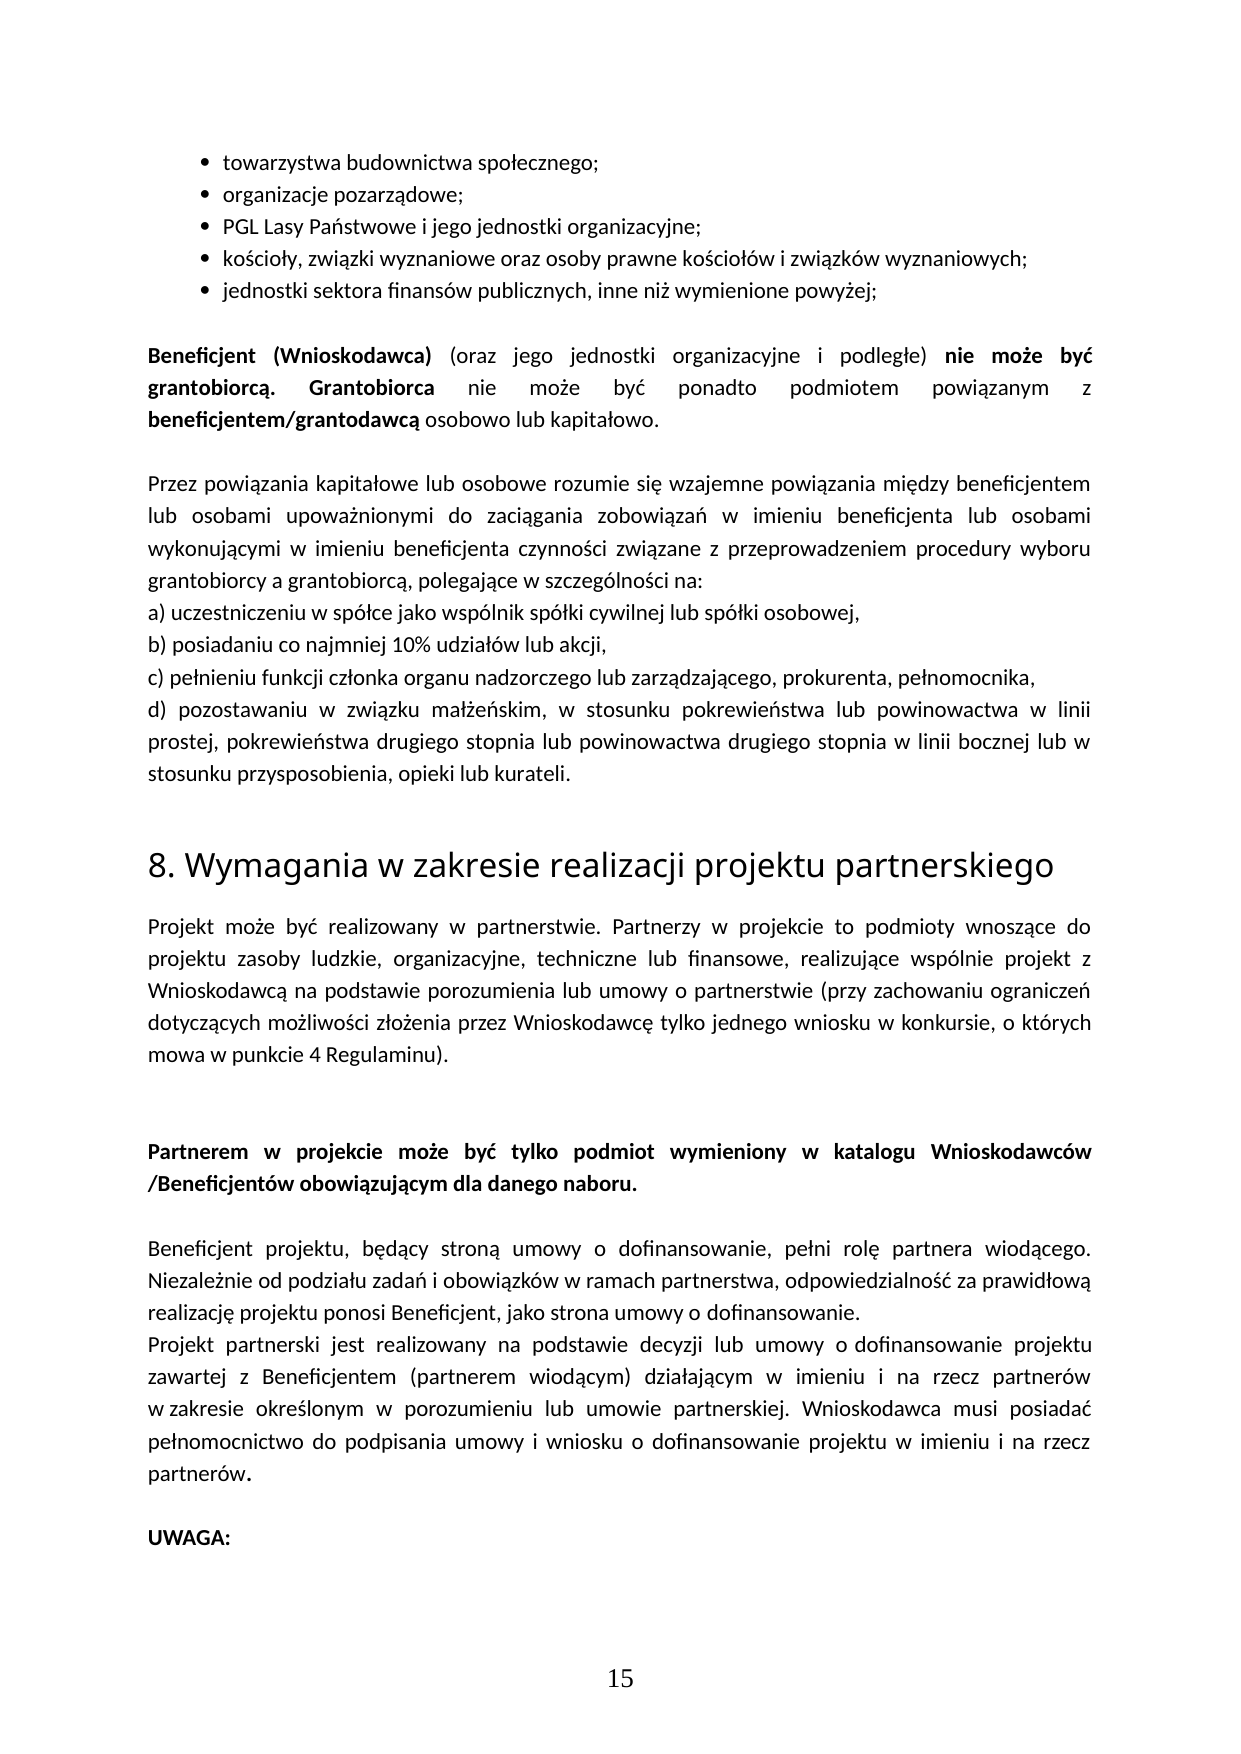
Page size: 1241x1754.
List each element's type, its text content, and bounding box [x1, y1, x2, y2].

text c) pełnieniu funkcji członka organu nadzorczego lub zarządzającego, prokurenta, pełnomocnika, [148, 663, 1093, 691]
text Przez powiązania kapitałowe lub osobowe rozumie się wzajemne powiązania między beneficjentem lub osobami upoważnionymi do zaciągania zobowiązań w imieniu beneficjenta lub osobami wykonującymi w imieniu beneficjenta czynności związane z przeprowadzeniem procedury wyboru grantobiorcy a grantobiorcą, polegające w szczególności na: [148, 469, 1093, 594]
text Partnerem w projekcie może być tylko podmiot wymieniony w katalogu Wnioskodawców /Beneficjentów obowiązującym dla danego naboru. [148, 1137, 1093, 1197]
list organizacje pozarządowe; [201, 180, 1093, 208]
text d) pozostawaniu w związku małżeńskim, w stosunku pokrewieństwa lub powinowactwa w linii prostej, pokrewieństwa drugiego stopnia lub powinowactwa drugiego stopnia w linii bocznej lub w stosunku przysposobienia, opieki lub kurateli. [148, 695, 1093, 787]
text Projekt może być realizowany w partnerstwie. Partnerzy w projekcie to podmioty wnoszące do projektu zasoby ludzkie, organizacyjne, techniczne lub finansowe, realizujące wspólnie projekt z Wnioskodawcą na podstawie porozumienia lub umowy o partnerstwie (przy zachowaniu ograniczeń dotyczących możliwości złożenia przez Wnioskodawcę tylko jednego wniosku w konkursie, o których mowa w punkcie 4 Regulaminu). [148, 912, 1093, 1068]
list towarzystwa budownictwa społecznego; [201, 148, 1093, 176]
list kościoły, związki wyznaniowe oraz osoby prawne kościołów i związków wyznaniowych; [201, 244, 1093, 272]
text UWAGA: [148, 1523, 1093, 1551]
subtitle 8. Wymagania w zakresie realizacji projektu partnerskiego [148, 841, 1093, 887]
text Beneficjent (Wnioskodawca) (oraz jego jednostki organizacyjne i podległe) nie może być grantobiorcą. Grantobiorca nie może być ponadto podmiotem powiązanym z beneficjentem/grantodawcą osobowo lub kapitałowo. [148, 341, 1093, 433]
text Projekt partnerski jest realizowany na podstawie decyzji lub umowy o dofinansowanie projektu zawartej z Beneficjentem (partnerem wiodącym) działającym w imieniu i na rzecz partnerów w zakresie określonym w porozumieniu lub umowie partnerskiej. Wnioskodawca musi posiadać pełnomocnictwo do podpisania umowy i wniosku o dofinansowanie projektu w imieniu i na rzecz partnerów. [148, 1330, 1093, 1487]
text Beneficjent projektu, będący stroną umowy o dofinansowanie, pełni rolę partnera wiodącego. Niezależnie od podziału zadań i obowiązków w ramach partnerstwa, odpowiedzialność za prawidłową realizację projektu ponosi Beneficjent, jako strona umowy o dofinansowanie. [148, 1234, 1093, 1326]
text a) uczestniczeniu w spółce jako wspólnik spółki cywilnej lub spółki osobowej, [148, 598, 1093, 626]
list jednostki sektora finansów publicznych, inne niż wymienione powyżej; [201, 276, 1093, 304]
text b) posiadaniu co najmniej 10% udziałów lub akcji, [148, 630, 1093, 658]
list PGL Lasy Państwowe i jego jednostki organizacyjne; [201, 212, 1093, 240]
